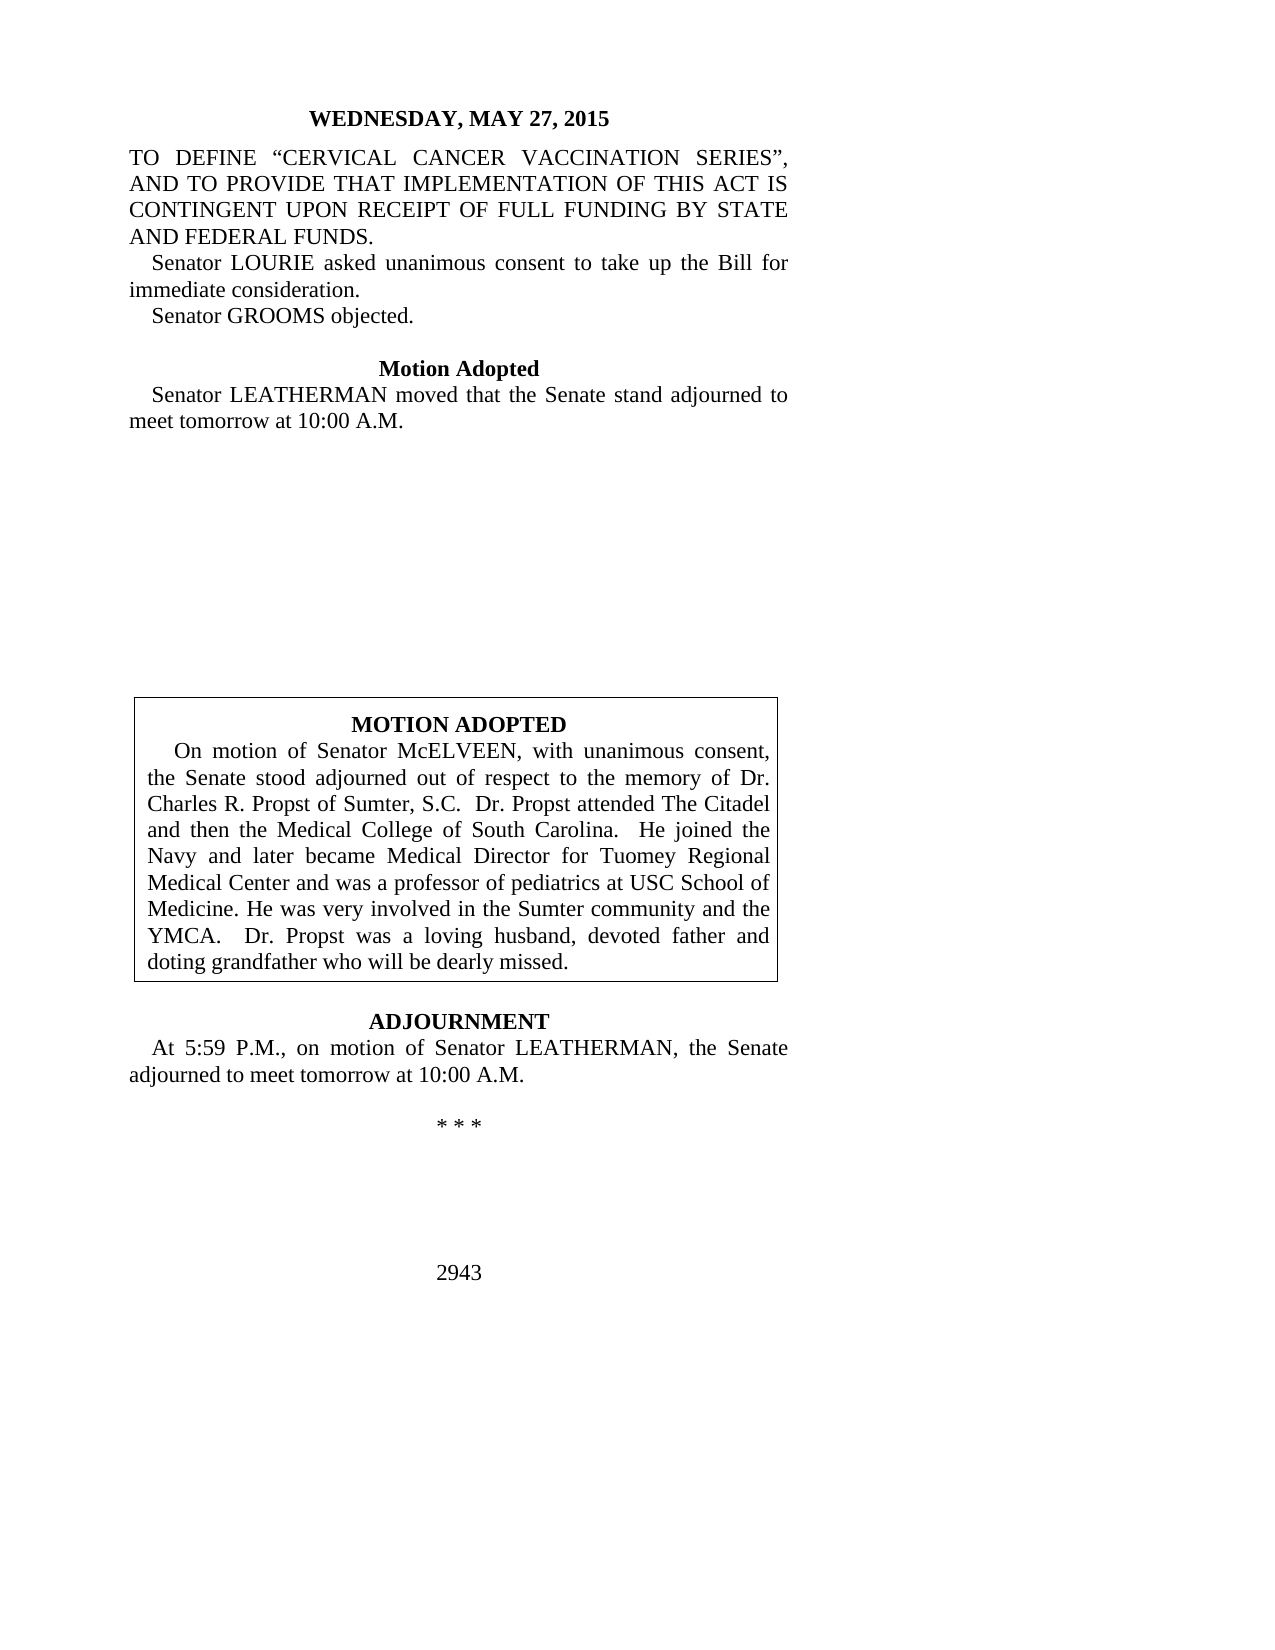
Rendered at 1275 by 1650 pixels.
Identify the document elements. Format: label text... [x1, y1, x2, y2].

text Senator GROOMS objected. [129, 302, 789, 328]
text MOTION ADOPTED [135, 698, 777, 724]
text * * * [129, 1113, 789, 1140]
text At 5:59 P.M., on motion of Senator LEATHERMAN, the Senate adjourned to meet tomorrow at 10:00 A.M. [129, 1034, 789, 1087]
text Motion Adopted [129, 355, 789, 381]
text ADJOURNMENT [129, 1008, 789, 1034]
text Senator LOURIE asked unanimous consent to take up the Bill for immediate consideration. [129, 249, 789, 302]
text On motion of Senator McELVEEN, with unanimous consent, the Senate stood adjourned out of respect to the memory of Dr. Charles R. Propst of Sumter, S.C. Dr. Propst attended The Citadel and then the Medical College of South Carolina. He joined the Navy and later became Medical Director for Tuomey Regional Medical Center and was a professor of pediatrics at USC School of Medicine. He was very involved in the Sumter community and the YMCA. Dr. Propst was a loving husband, devoted father and doting grandfather who will be dearly missed. [135, 724, 777, 981]
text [129, 144, 789, 249]
text Senator LEATHERMAN moved that the Senate stand adjourned to meet tomorrow at 10:00 A.M. [129, 381, 789, 434]
